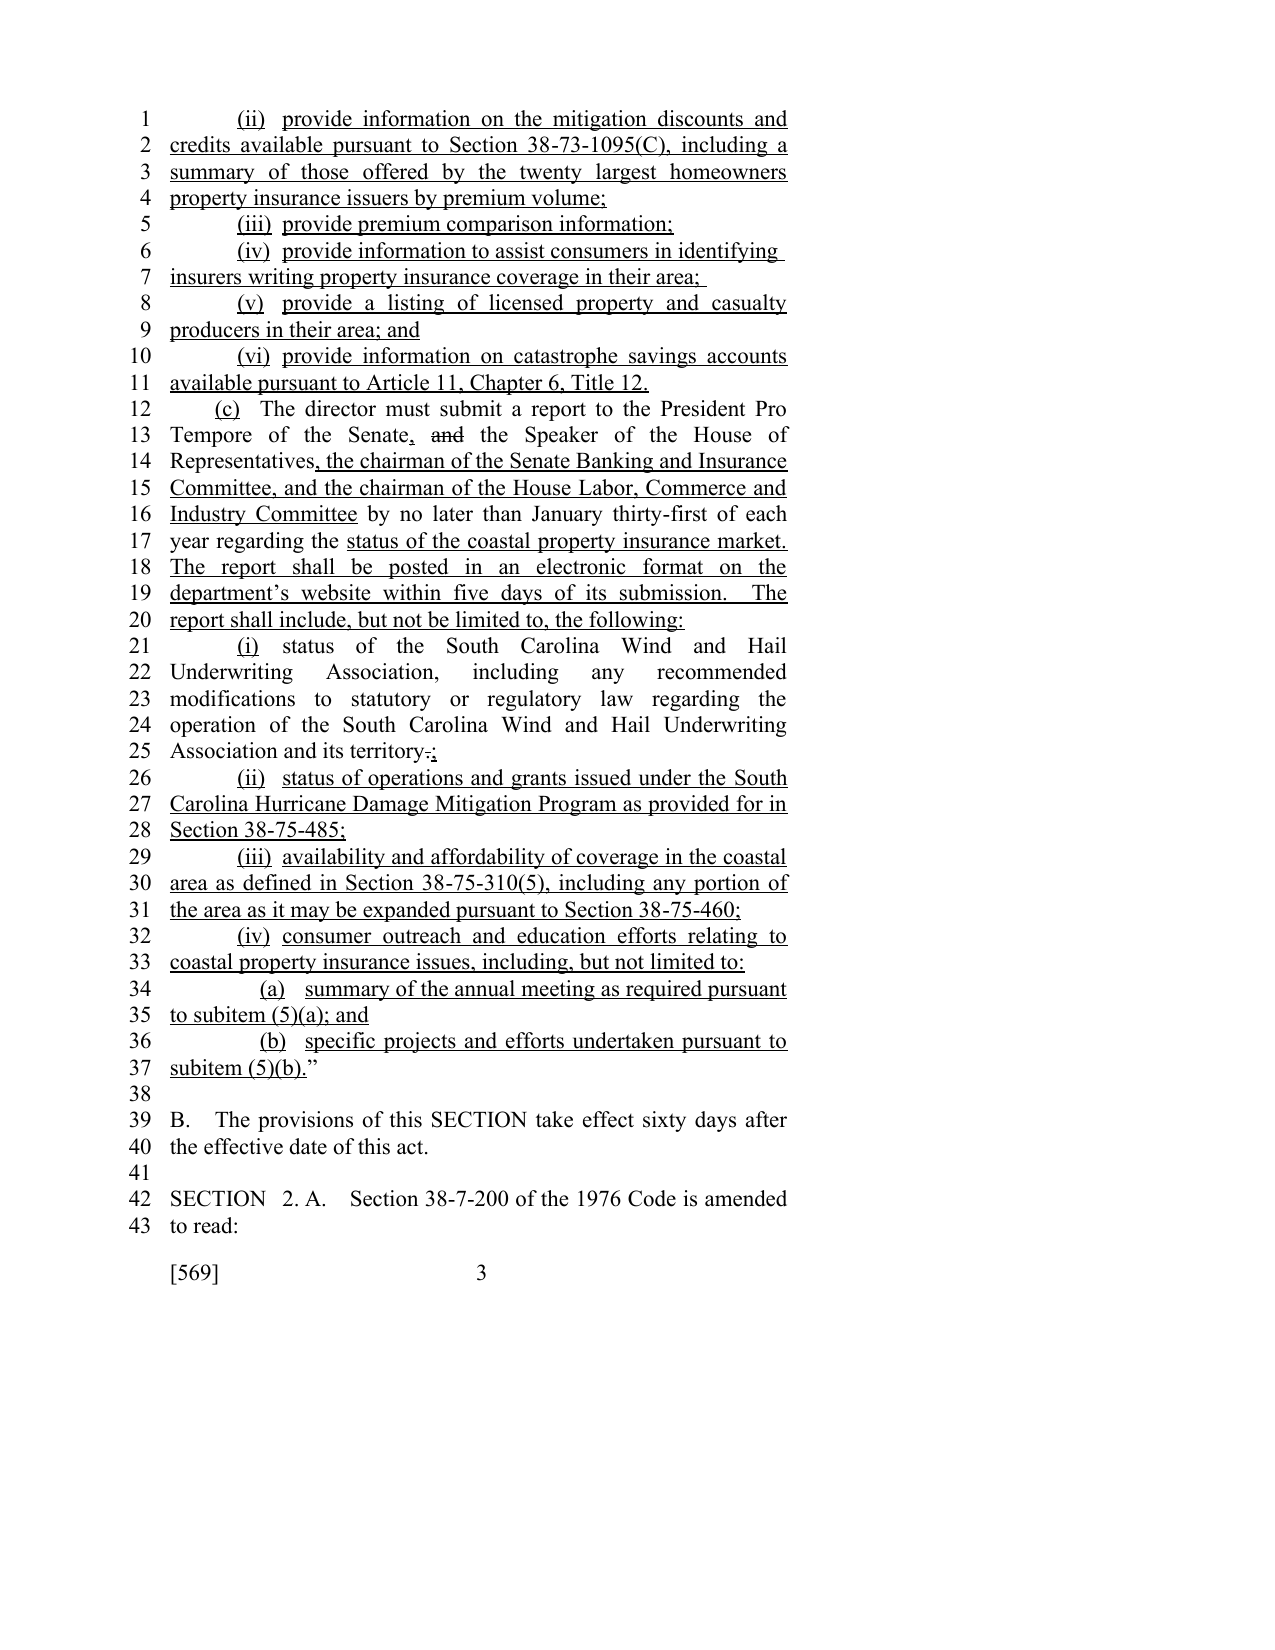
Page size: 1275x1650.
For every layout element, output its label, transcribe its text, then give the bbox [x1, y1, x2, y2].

text (ii) status of operations and grants issued under the South Carolina Hurricane Damage Mitigation Program as provided for in Section 38-75-485; [169, 814, 787, 843]
text SECTION 2. A. Section 38-7-200 of the 1976 Code is amended to read: [169, 1186, 787, 1238]
text B. The provisions of this SECTION take effect sixty days after the effective date of this act. [169, 1106, 787, 1159]
text (c) The director must submit a report to the President Pro Tempore of the Senate, and the Speaker of the House of Representatives, the chairman of the Senate Banking and Insurance Committee, and the chairman of the House Labor, Commerce and Industry Committee by no later than January thirty-first of each year regarding the status of the coastal property insurance market. The report shall be posted in an electronic format on the department’s website within five days of its submission. The report shall include, but not be limited to, the following: [169, 498, 787, 576]
text (iii) availability and affordability of coverage in the coastal area as defined in Section 38-75-310(5), including any portion of the area as it may be expanded pursuant to Section 38-75-460; [169, 893, 787, 922]
text (vi) provide information on catastrophe savings accounts available pursuant to Article 11, Chapter 6, Title 12. [169, 342, 787, 395]
text (ii) status of operations and grants issued under the South Carolina Hurricane Damage Mitigation Program as provided for in Section 38-75-485; [169, 764, 787, 813]
text (i) status of the South Carolina Wind and Hail Underwriting Association, including any recommended modifications to statutory or regulatory law regarding the operation of the South Carolina Wind and Hail Underwriting Association and its territory.; [169, 632, 787, 764]
text (b) specific projects and efforts undertaken pursuant to subitem (5)(b).” [169, 1027, 787, 1080]
text (ii) provide information on the mitigation discounts and credits available pursuant to Section 38-73-1095(C), including a summary of those offered by the twenty largest homeowners property insurance issuers by premium volume; [169, 105, 787, 154]
text (ii) provide information on the mitigation discounts and credits available pursuant to Section 38-73-1095(C), including a summary of those offered by the twenty largest homeowners property insurance issuers by premium volume; [169, 182, 787, 210]
text (c) The director must submit a report to the President Pro Tempore of the Senate, and the Speaker of the House of Representatives, the chairman of the Senate Banking and Insurance Committee, and the chairman of the House Labor, Commerce and Industry Committee by no later than January thirty-first of each year regarding the status of the coastal property insurance market. The report shall be posted in an electronic format on the department’s website within five days of its submission. The report shall include, but not be limited to, the following: [169, 395, 787, 497]
text (a) summary of the annual meeting as required pursuant to subitem (5)(a); and [169, 975, 787, 1027]
text (ii) provide information on the mitigation discounts and credits available pursuant to Section 38-73-1095(C), including a summary of those offered by the twenty largest homeowners property insurance issuers by premium volume; [169, 155, 787, 181]
text (iii) provide premium comparison information; [169, 210, 787, 237]
text insurers writing property insurance coverage in their area; [169, 263, 787, 289]
text (v) provide a listing of licensed property and casualty producers in their area; and [169, 289, 787, 342]
text (iv) consumer outreach and education efforts relating to coastal property insurance issues, including, but not limited to: [169, 922, 787, 975]
text (iii) availability and affordability of coverage in the coastal area as defined in Section 38-75-310(5), including any portion of the area as it may be expanded pursuant to Section 38-75-460; [169, 843, 787, 892]
text (iv) provide information to assist consumers in identifying [169, 237, 787, 263]
